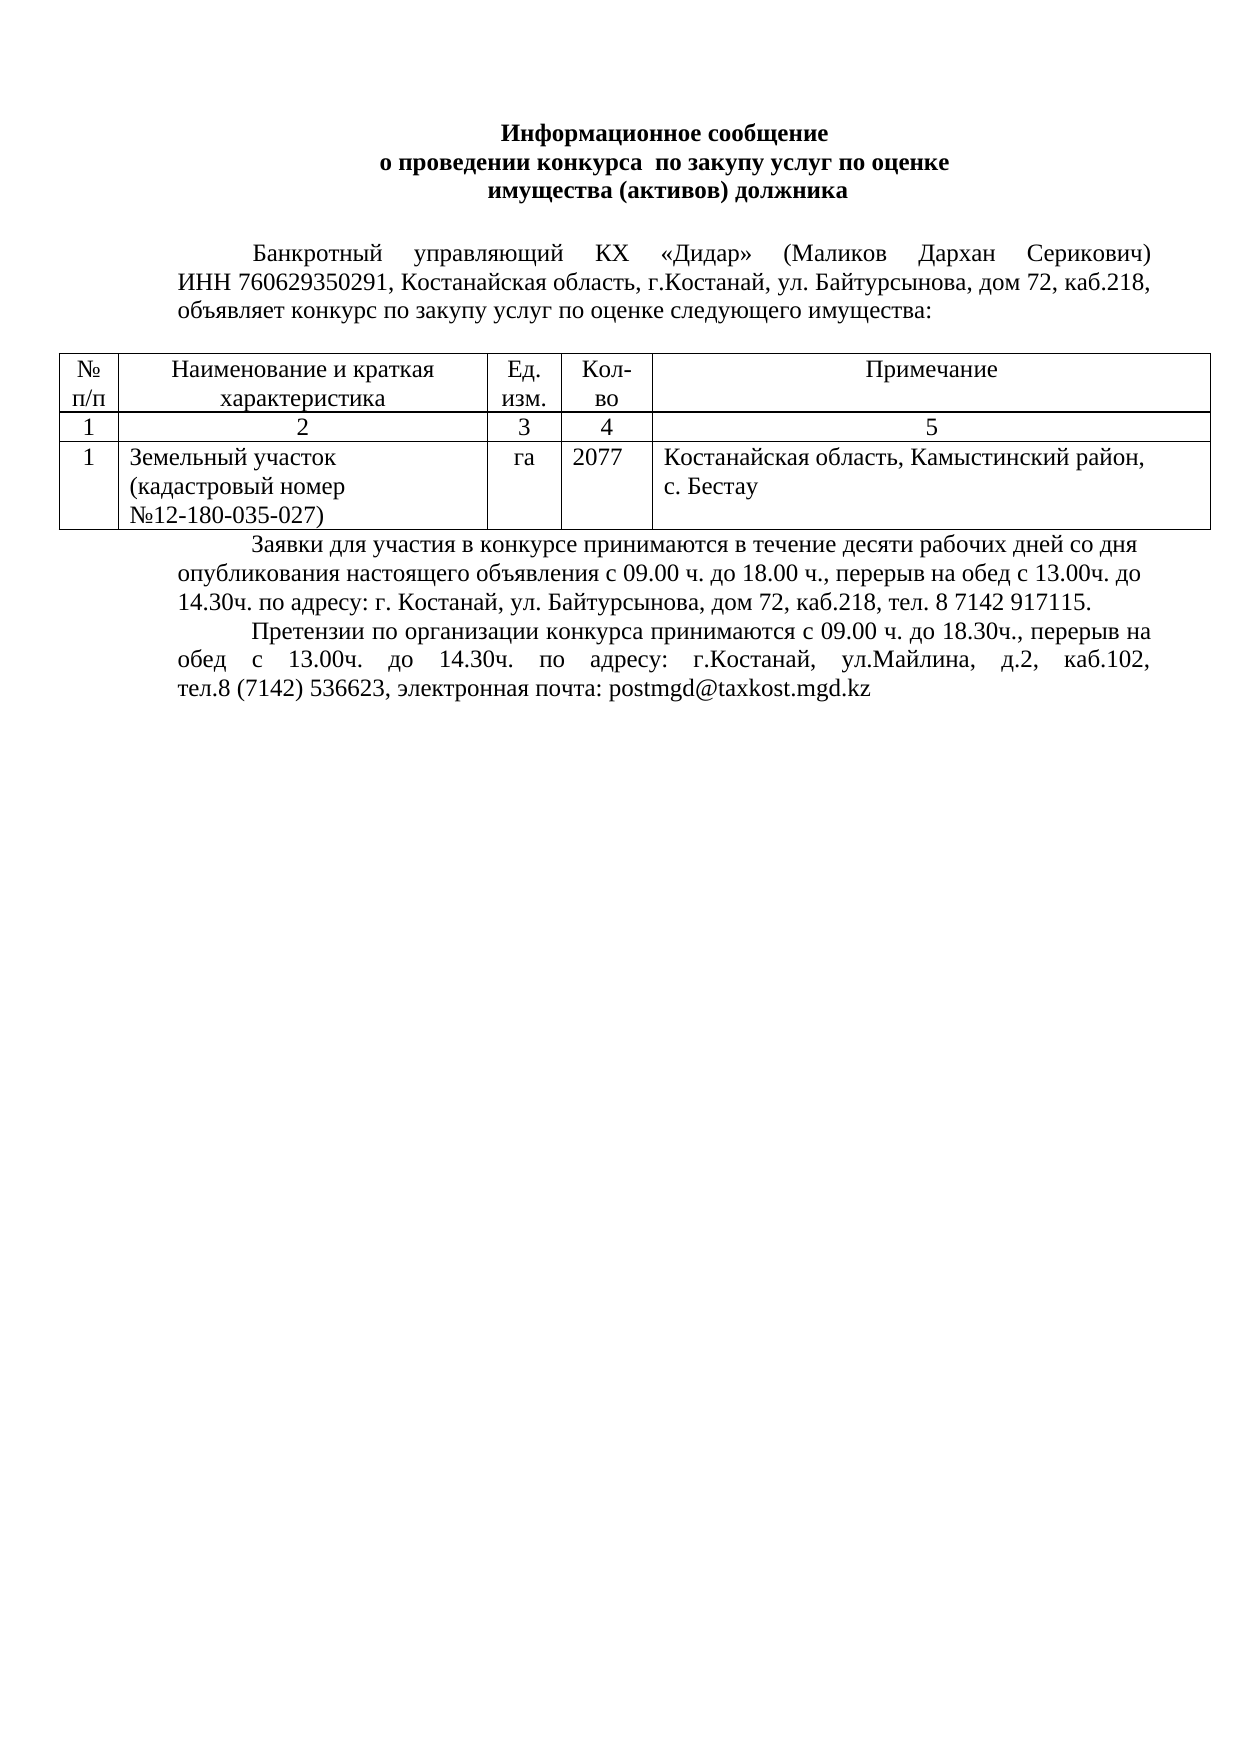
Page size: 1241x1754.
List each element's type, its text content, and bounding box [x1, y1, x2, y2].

text Информационное сообщение [177, 118, 1152, 147]
text Банкротный управляющий КХ «Дидар» (Маликов Дархан Серикович) ИНН 760629350291, Костанайская область, г.Костанай, ул. Байтурсынова, дом 72, каб.218, объявляет конкурс по закупу услуг по оценке следующего имущества: [177, 238, 1152, 324]
table_cell Земельный участок (кадастровый номер №12-180-035-027) [119, 442, 487, 528]
table_cell 2077 [562, 442, 652, 528]
table_cell га [488, 442, 561, 528]
table_cell 4 [562, 413, 652, 441]
text Претензии по организации конкурса принимаются с 09.00 ч. до 18.30ч., перерыв на обед с 13.00ч. до 14.30ч. по адресу: г.Костанай, ул.Майлина, д.2, каб.102, тел.8 (7142) 536623, электронная почта: postmgd@taxkost.mgd.kz [177, 616, 1152, 702]
table_cell 1 [60, 413, 118, 441]
table_header Примечание [653, 354, 1210, 411]
table_cell 1 [60, 442, 118, 528]
text Заявки для участия в конкурсе принимаются в течение десяти рабочих дней со дня опубликования настоящего объявления с 09.00 ч. до 18.00 ч., перерыв на обед с 13.00ч. до 14.30ч. по адресу: г. Костанай, ул. Байтурсынова, дом 72, каб.218, тел. 8 7142 917115. [177, 530, 1152, 616]
table_header Наименование и краткая характеристика [119, 354, 487, 411]
table_cell 2 [119, 413, 487, 441]
table_cell Костанайская область, Камыстинский район, с. Бестау [653, 442, 1210, 528]
text о проведении конкурса по закупу услуг по оценке имущества (активов) должника [177, 147, 1152, 204]
table_header Ед. изм. [488, 354, 561, 411]
table_cell 3 [488, 413, 561, 441]
table_header № п/п [60, 354, 118, 411]
table_header Кол-во [562, 354, 652, 411]
table_cell 5 [653, 413, 1210, 441]
